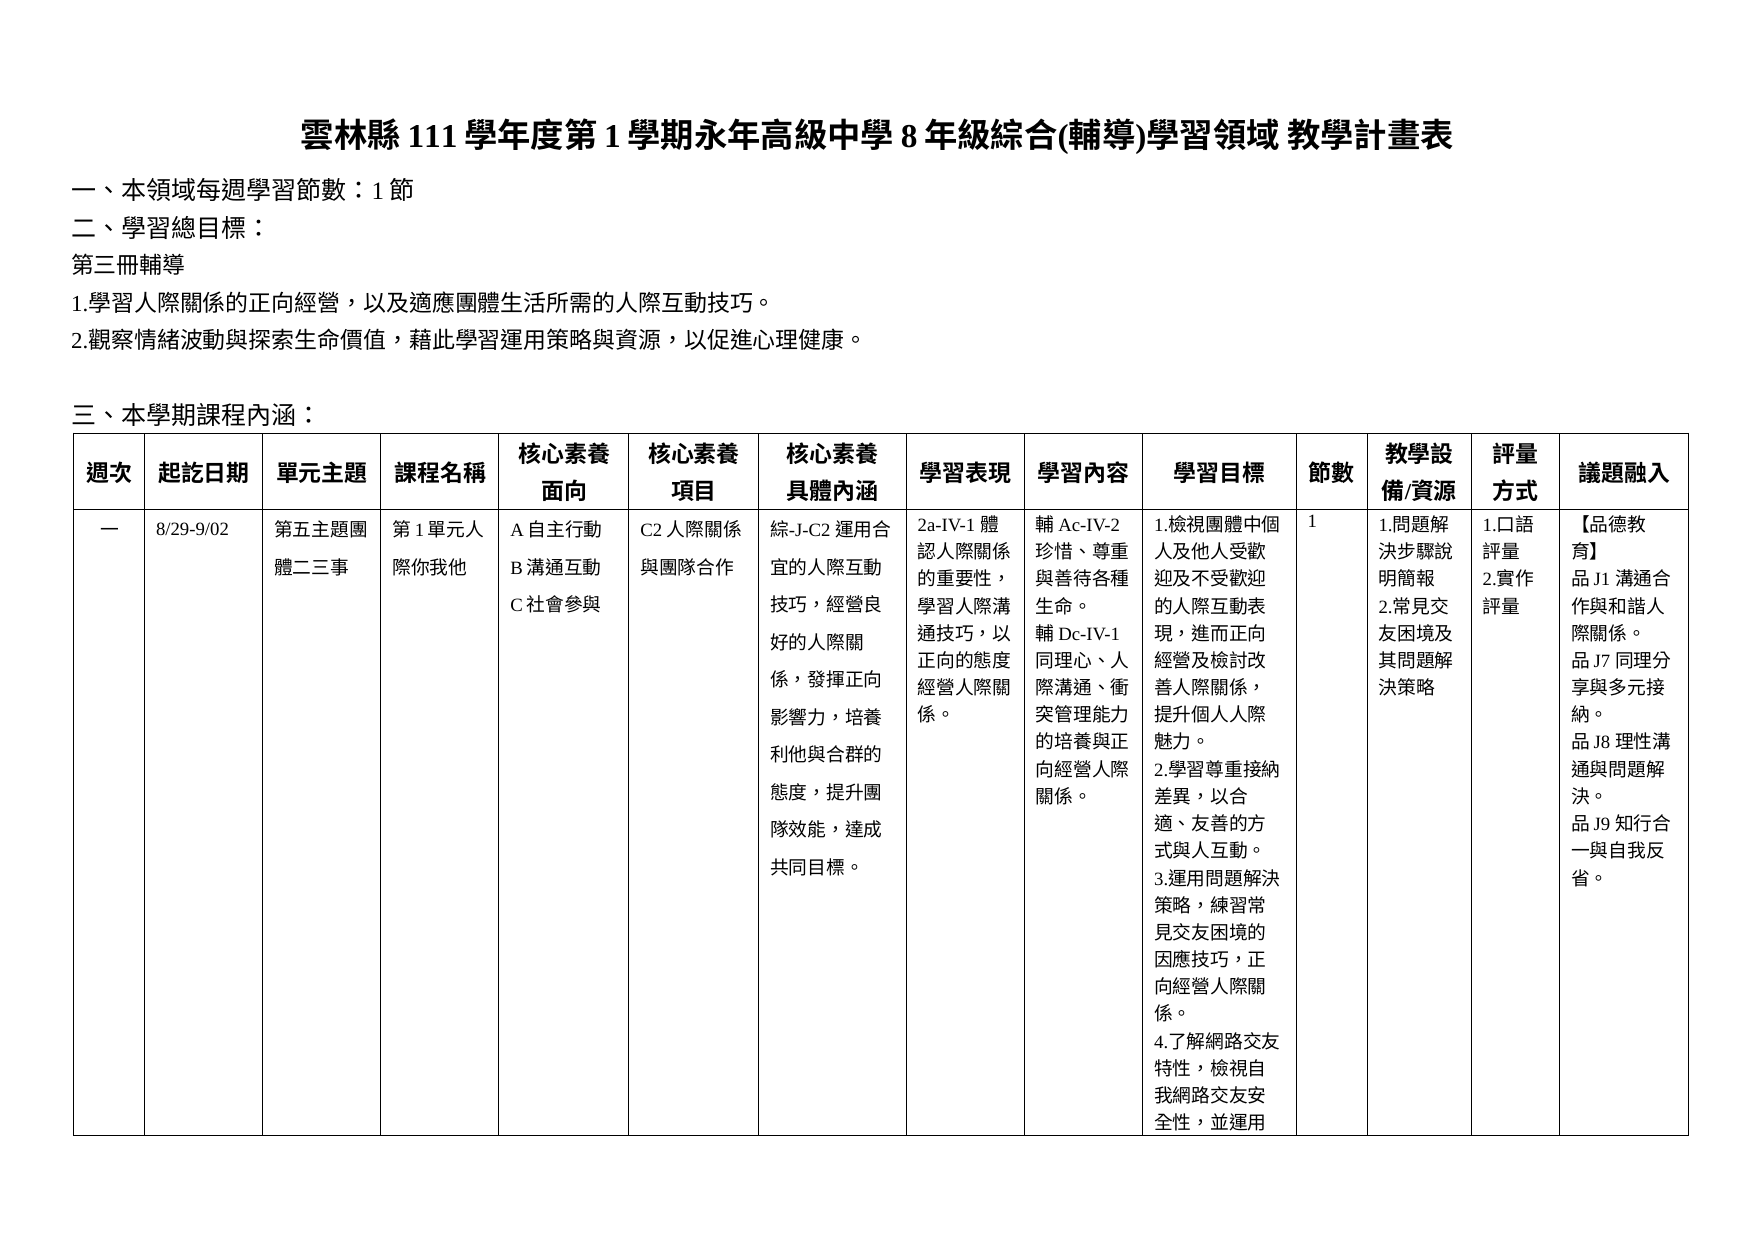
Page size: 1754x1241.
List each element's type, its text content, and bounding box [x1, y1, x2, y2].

table_cell 1.問題解決步驟說明簡報 2.常見交友困境及其問題解決策略 [1368, 510, 1471, 1135]
table_header 週次 [74, 434, 144, 509]
table_header 評量方式 [1472, 434, 1559, 509]
table_header 課程名稱 [381, 434, 498, 509]
table_cell 一 [74, 510, 144, 1135]
table_header 核心素養 具體內涵 [759, 434, 906, 509]
table_cell 第1單元人際你我他 [381, 510, 498, 1135]
text 雲林縣111學年度第1學期永年高級中學8年級綜合(輔導)學習領域 教學計畫表 [71, 95, 1683, 170]
table_cell A自主行動 B溝通互動 C社會參與 [499, 510, 628, 1135]
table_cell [1025, 510, 1142, 1135]
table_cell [1560, 510, 1688, 1135]
table_header 核心素養 面向 [499, 434, 628, 509]
text 1.學習人際關係的正向經營，以及適應團體生活所需的人際互動技巧。 [71, 283, 1683, 320]
text 第三冊輔導 [71, 245, 1683, 283]
table_header 核心素養項目 [629, 434, 758, 509]
text 一、本領域每週學習節數：1節 [71, 170, 1683, 208]
table_header 起訖日期 [145, 434, 262, 509]
table_cell 1.口語評量 2.實作評量 [1472, 510, 1559, 1135]
table_cell 1 [1297, 510, 1367, 1135]
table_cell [1143, 510, 1296, 1135]
table_header 教學設備/資源 [1368, 434, 1471, 509]
table_cell C2 人際關係與團隊合作 [629, 510, 758, 1135]
table_header 學習表現 [907, 434, 1024, 509]
table_header 學習內容 [1025, 434, 1142, 509]
text 2.觀察情緒波動與探索生命價值，藉此學習運用策略與資源，以促進心理健康。 [71, 320, 1683, 358]
text 二、學習總目標： [71, 208, 1677, 245]
table_header 節數 [1297, 434, 1367, 509]
table_header 學習目標 [1143, 434, 1296, 509]
table_header 議題融入 [1560, 434, 1688, 509]
table_header 單元主題 [263, 434, 380, 509]
text 三、本學期課程內涵： [71, 395, 1683, 433]
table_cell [907, 510, 1024, 1135]
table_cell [759, 510, 906, 1135]
table_cell 第五主題團體二三事 [263, 510, 380, 1135]
table_cell 8/29-9/02 [145, 510, 262, 1135]
